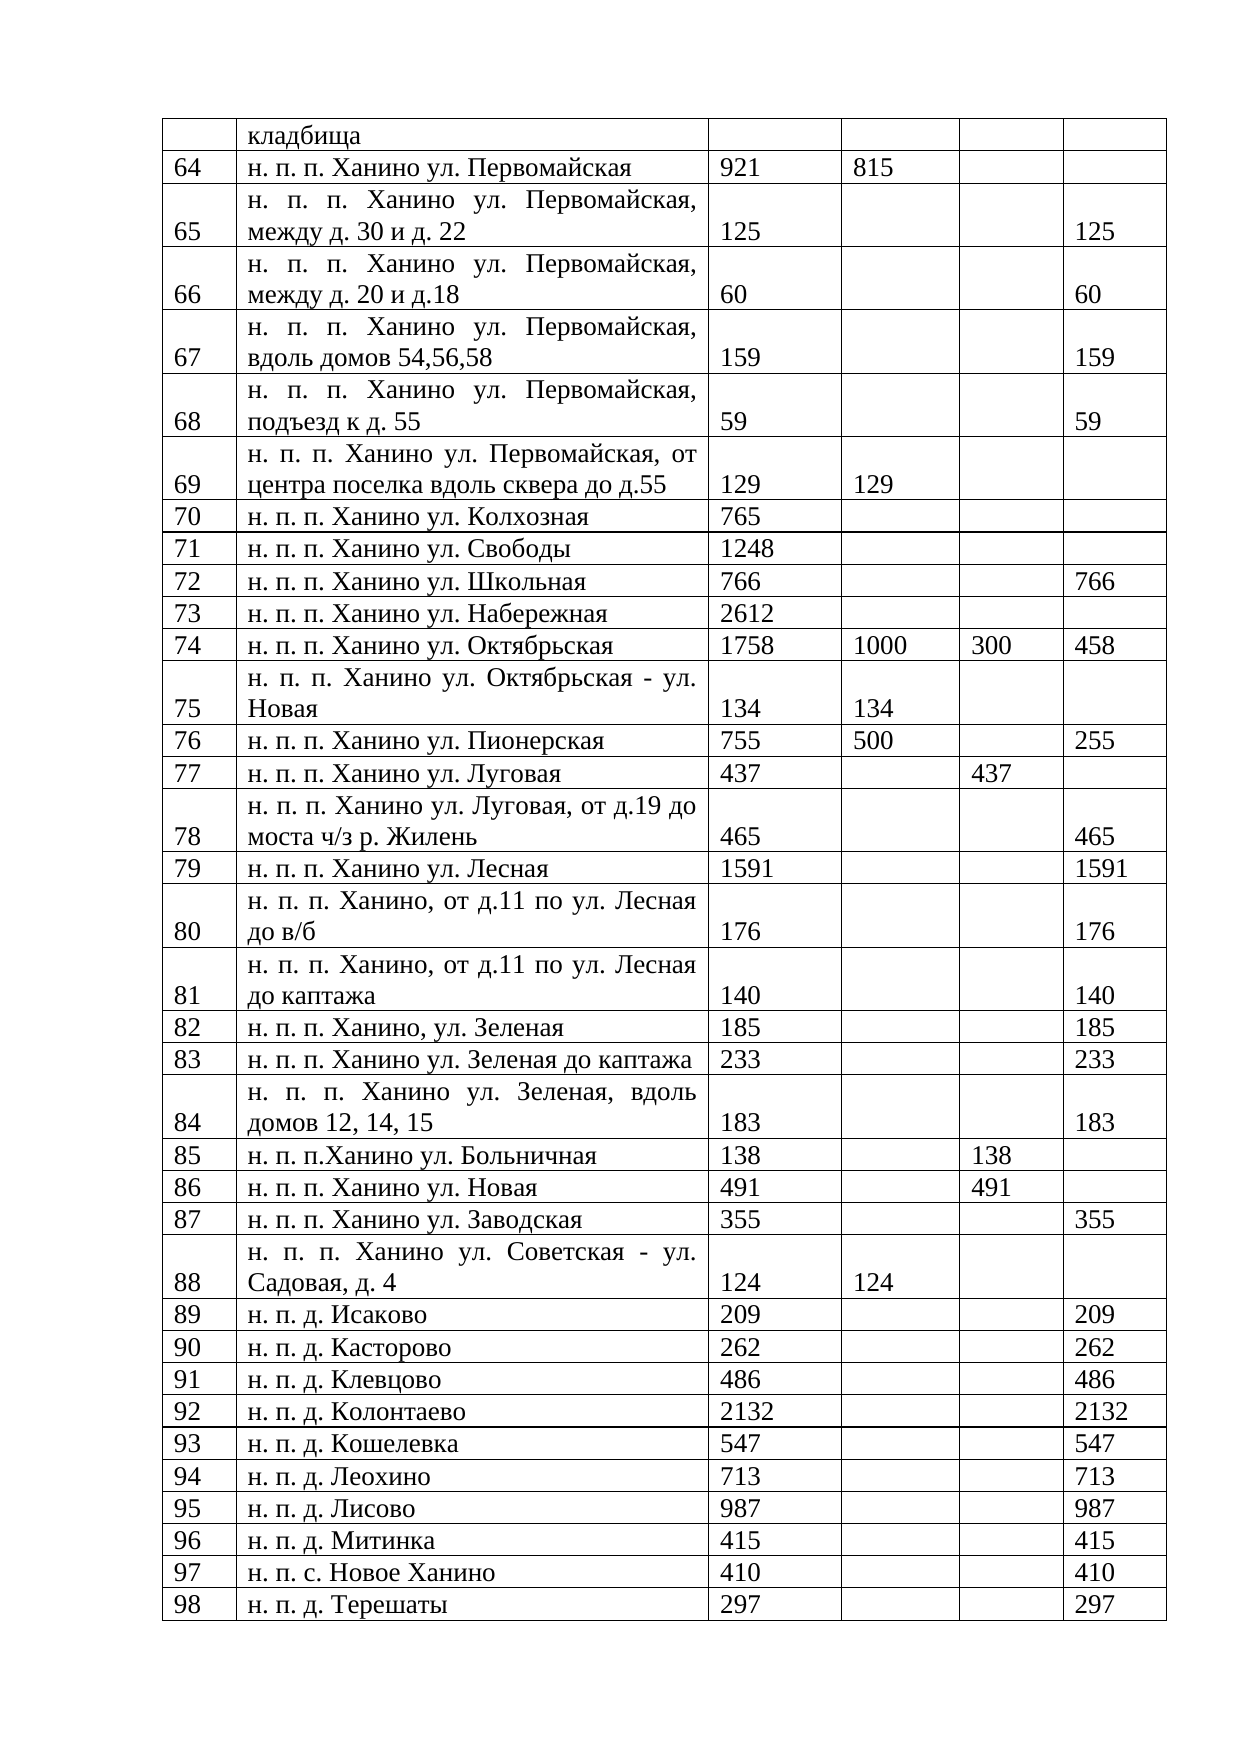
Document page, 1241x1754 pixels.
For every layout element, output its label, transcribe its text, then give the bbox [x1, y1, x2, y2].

table_cell 1758 [709, 629, 841, 660]
table_cell [960, 374, 1063, 436]
table_cell 134 [842, 661, 959, 723]
table_cell [960, 597, 1063, 628]
table_cell 80 [163, 884, 236, 947]
table_cell [842, 1460, 959, 1491]
table_cell н. п. д. Митинка [237, 1524, 708, 1555]
table_cell 83 [163, 1043, 236, 1074]
table_cell 60 [709, 247, 841, 309]
table_cell 987 [1064, 1492, 1166, 1523]
table_cell 491 [960, 1171, 1063, 1202]
table_cell [960, 1524, 1063, 1555]
table_cell н. п. д. Лисово [237, 1492, 708, 1523]
table_cell н. п. п. Ханино ул. Первомайская, вдоль домов 54,56,58 [237, 310, 708, 372]
table_cell [960, 1428, 1063, 1458]
table_cell 59 [1064, 374, 1166, 436]
table_cell [960, 1556, 1063, 1587]
table_cell 125 [709, 184, 841, 246]
table_cell 1248 [709, 533, 841, 563]
table_cell [842, 310, 959, 372]
table_cell н. п. д. Колонтаево [237, 1395, 708, 1426]
table_cell 297 [709, 1588, 841, 1619]
table_cell 91 [163, 1363, 236, 1394]
table_cell [960, 1395, 1063, 1426]
table_cell 410 [1064, 1556, 1166, 1587]
table_cell [842, 533, 959, 563]
table_cell н. п. д. Исаково [237, 1299, 708, 1330]
table_cell [960, 661, 1063, 723]
table_cell [1064, 151, 1166, 182]
table_cell 2132 [709, 1395, 841, 1426]
table_cell 713 [709, 1460, 841, 1491]
table_cell н. п. п. Ханино ул. Первомайская [237, 151, 708, 182]
table_cell 93 [163, 1428, 236, 1458]
table_cell 78 [163, 789, 236, 851]
table_cell 134 [709, 661, 841, 723]
table_cell 415 [709, 1524, 841, 1555]
table_cell 355 [709, 1203, 841, 1234]
table_cell н. п. п. Ханино ул. Советская - ул. Садовая, д. 4 [237, 1235, 708, 1298]
table_cell [842, 1395, 959, 1426]
table_cell [842, 1428, 959, 1458]
table_cell [842, 1588, 959, 1619]
table_cell [960, 500, 1063, 531]
table_cell 79 [163, 852, 236, 883]
table_cell н. п. д. Кошелевка [237, 1428, 708, 1458]
table_cell [842, 1075, 959, 1138]
table_cell [960, 1331, 1063, 1362]
table_cell 2132 [1064, 1395, 1166, 1426]
table_cell [842, 1524, 959, 1555]
table_cell 1591 [709, 852, 841, 883]
table_cell 176 [1064, 884, 1166, 947]
table_cell [960, 437, 1063, 499]
table_cell н. п. п. Ханино, от д.11 по ул. Лесная до каптажа [237, 948, 708, 1010]
table_cell 465 [709, 789, 841, 851]
table_cell н. п. п. Ханино, от д.11 по ул. Лесная до в/б [237, 884, 708, 947]
table_cell 755 [709, 725, 841, 756]
table_cell [960, 1363, 1063, 1394]
table_cell [1064, 1139, 1166, 1170]
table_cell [237, 119, 708, 150]
table_cell 987 [709, 1492, 841, 1523]
table_cell [960, 948, 1063, 1010]
table_cell [960, 1299, 1063, 1330]
table_cell н. п. п. Ханино, ул. Зеленая [237, 1011, 708, 1042]
table_cell [1064, 533, 1166, 563]
table_cell [1064, 500, 1166, 531]
table_cell [842, 1011, 959, 1042]
table_cell 255 [1064, 725, 1166, 756]
table_cell н. п. п. Ханино ул. Первомайская, между д. 20 и д.18 [237, 247, 708, 309]
table_cell 138 [960, 1139, 1063, 1170]
table_cell н. п. п. Ханино ул. Первомайская, от центра поселка вдоль сквера до д.55 [237, 437, 708, 499]
table_cell 766 [709, 565, 841, 596]
table_cell [960, 247, 1063, 309]
table_cell 124 [842, 1235, 959, 1298]
table_cell н. п. п. Ханино ул. Заводская [237, 1203, 708, 1234]
table_cell 209 [1064, 1299, 1166, 1330]
table_cell [1064, 661, 1166, 723]
table_cell 410 [709, 1556, 841, 1587]
table_cell 76 [163, 725, 236, 756]
table_cell [960, 184, 1063, 246]
table_cell 97 [163, 1556, 236, 1587]
table_cell 74 [163, 629, 236, 660]
table_cell н. п. п. Ханино ул. Набережная [237, 597, 708, 628]
table_cell 94 [163, 1460, 236, 1491]
table_cell 85 [163, 1139, 236, 1170]
table_cell н. п. д. Клевцово [237, 1363, 708, 1394]
table_cell 67 [163, 310, 236, 372]
table_cell 138 [709, 1139, 841, 1170]
table_cell [842, 565, 959, 596]
table_cell 766 [1064, 565, 1166, 596]
table_cell н. п. д. Касторово [237, 1331, 708, 1362]
table_cell 765 [709, 500, 841, 531]
table_cell [960, 565, 1063, 596]
table_cell 88 [709, 119, 841, 150]
table_cell н. п. п. Ханино ул. Луговая [237, 757, 708, 788]
table_cell 89 [163, 1299, 236, 1330]
table_cell 183 [709, 1075, 841, 1138]
table_cell 86 [163, 1171, 236, 1202]
table_cell 458 [1064, 629, 1166, 660]
table_cell [1064, 597, 1166, 628]
table_cell [842, 1299, 959, 1330]
table_cell 87 [163, 1203, 236, 1234]
table_cell 66 [163, 247, 236, 309]
table_cell 185 [1064, 1011, 1166, 1042]
table_cell 73 [163, 597, 236, 628]
table_cell 140 [1064, 948, 1166, 1010]
table_cell [842, 852, 959, 883]
table_cell [960, 1203, 1063, 1234]
table_cell [960, 789, 1063, 851]
table_cell [842, 1363, 959, 1394]
table_cell н. п. п. Ханино ул. Свободы [237, 533, 708, 563]
table_cell 185 [709, 1011, 841, 1042]
table_cell 75 [163, 661, 236, 723]
table_cell 140 [709, 948, 841, 1010]
table_cell 125 [1064, 184, 1166, 246]
table_cell 1000 [842, 629, 959, 660]
table_cell н. п. п. Ханино ул. Зеленая, вдоль домов 12, 14, 15 [237, 1075, 708, 1138]
table_cell 547 [1064, 1428, 1166, 1458]
table_cell [842, 247, 959, 309]
table_cell 68 [163, 374, 236, 436]
table_cell 415 [1064, 1524, 1166, 1555]
table_cell н. п. п. Ханино ул. Зеленая до каптажа [237, 1043, 708, 1074]
table_cell н. п. п. Ханино ул. Октябрьская [237, 629, 708, 660]
table_cell 124 [709, 1235, 841, 1298]
table_cell 71 [163, 533, 236, 563]
table_cell 209 [709, 1299, 841, 1330]
table_cell [960, 1043, 1063, 1074]
table_cell [842, 1492, 959, 1523]
table_cell 465 [1064, 789, 1166, 851]
table_cell 69 [163, 437, 236, 499]
table_cell 129 [842, 437, 959, 499]
table_cell [842, 789, 959, 851]
table_cell [960, 151, 1063, 182]
table_cell 129 [709, 437, 841, 499]
table_cell [960, 1235, 1063, 1298]
table_cell [842, 1331, 959, 1362]
table_cell н. п. д. Терешаты [237, 1588, 708, 1619]
table_cell 437 [960, 757, 1063, 788]
table_cell 82 [163, 1011, 236, 1042]
table_cell н. п. п. Ханино ул. Новая [237, 1171, 708, 1202]
table_cell н. п. п. Ханино ул. Лесная [237, 852, 708, 883]
table_cell 486 [1064, 1363, 1166, 1394]
table_cell 500 [842, 725, 959, 756]
table_cell [960, 1460, 1063, 1491]
table_cell 96 [163, 1524, 236, 1555]
table_cell [1064, 1171, 1166, 1202]
table_cell [842, 948, 959, 1010]
table_cell [960, 852, 1063, 883]
table_cell 60 [1064, 247, 1166, 309]
table_cell н. п. п. Ханино ул. Пионерская [237, 725, 708, 756]
table_cell 95 [163, 1492, 236, 1523]
table_cell н. п. п.Ханино ул. Больничная [237, 1139, 708, 1170]
table_cell н. п. п. Ханино ул. Октябрьская - ул. Новая [237, 661, 708, 723]
table_cell [842, 597, 959, 628]
table_cell [842, 1043, 959, 1074]
table_cell [960, 119, 1063, 150]
table_cell 713 [1064, 1460, 1166, 1491]
table_cell 300 [960, 629, 1063, 660]
table_cell н. п. п. Ханино ул. Первомайская, подъезд к д. 55 [237, 374, 708, 436]
table_cell 88 [1064, 119, 1166, 150]
table_cell [1064, 757, 1166, 788]
table_cell [842, 1203, 959, 1234]
table_cell 2612 [709, 597, 841, 628]
table_cell 815 [842, 151, 959, 182]
table_cell 183 [1064, 1075, 1166, 1138]
table_cell 70 [163, 500, 236, 531]
table_cell 491 [709, 1171, 841, 1202]
table_cell 98 [163, 1588, 236, 1619]
table_cell 921 [709, 151, 841, 182]
table_cell 92 [163, 1395, 236, 1426]
table_cell 81 [163, 948, 236, 1010]
table_cell 84 [163, 1075, 236, 1138]
table_cell [842, 1139, 959, 1170]
table_cell н. п. с. Новое Ханино [237, 1556, 708, 1587]
table_cell [960, 1492, 1063, 1523]
table_cell [842, 374, 959, 436]
table_cell н. п. д. Леохино [237, 1460, 708, 1491]
table_cell [960, 533, 1063, 563]
table_cell 159 [709, 310, 841, 372]
table_cell [1064, 437, 1166, 499]
table_cell н. п. п. Ханино ул. Луговая, от д.19 до моста ч/з р. Жилень [237, 789, 708, 851]
table_cell 355 [1064, 1203, 1166, 1234]
table_cell 176 [709, 884, 841, 947]
table_cell [842, 757, 959, 788]
table_cell 90 [163, 1331, 236, 1362]
table_cell н. п. п. Ханино ул. Колхозная [237, 500, 708, 531]
table_cell 233 [709, 1043, 841, 1074]
table_cell 159 [1064, 310, 1166, 372]
table_cell 437 [709, 757, 841, 788]
table_cell н. п. п. Ханино ул. Школьная [237, 565, 708, 596]
table_cell [842, 119, 959, 150]
table_cell [960, 725, 1063, 756]
table_cell 1591 [1064, 852, 1166, 883]
table_cell 59 [709, 374, 841, 436]
table_cell 77 [163, 757, 236, 788]
table_cell 262 [1064, 1331, 1166, 1362]
table_cell 88 [163, 1235, 236, 1298]
table_cell 65 [163, 184, 236, 246]
table_cell 233 [1064, 1043, 1166, 1074]
table_cell [960, 1011, 1063, 1042]
table_cell [842, 1556, 959, 1587]
table_cell [842, 884, 959, 947]
table_cell [960, 310, 1063, 372]
table_cell [960, 1075, 1063, 1138]
table_cell [842, 1171, 959, 1202]
table_cell [842, 500, 959, 531]
table_cell [960, 884, 1063, 947]
table_cell 63 [163, 119, 236, 150]
table_cell [960, 1588, 1063, 1619]
table_cell 297 [1064, 1588, 1166, 1619]
table_cell [1064, 1235, 1166, 1298]
table_cell 72 [163, 565, 236, 596]
table_cell 486 [709, 1363, 841, 1394]
table_cell [842, 184, 959, 246]
table_cell 262 [709, 1331, 841, 1362]
table_cell н. п. п. Ханино ул. Первомайская, между д. 30 и д. 22 [237, 184, 708, 246]
table_cell 64 [163, 151, 236, 182]
table_cell 547 [709, 1428, 841, 1458]
